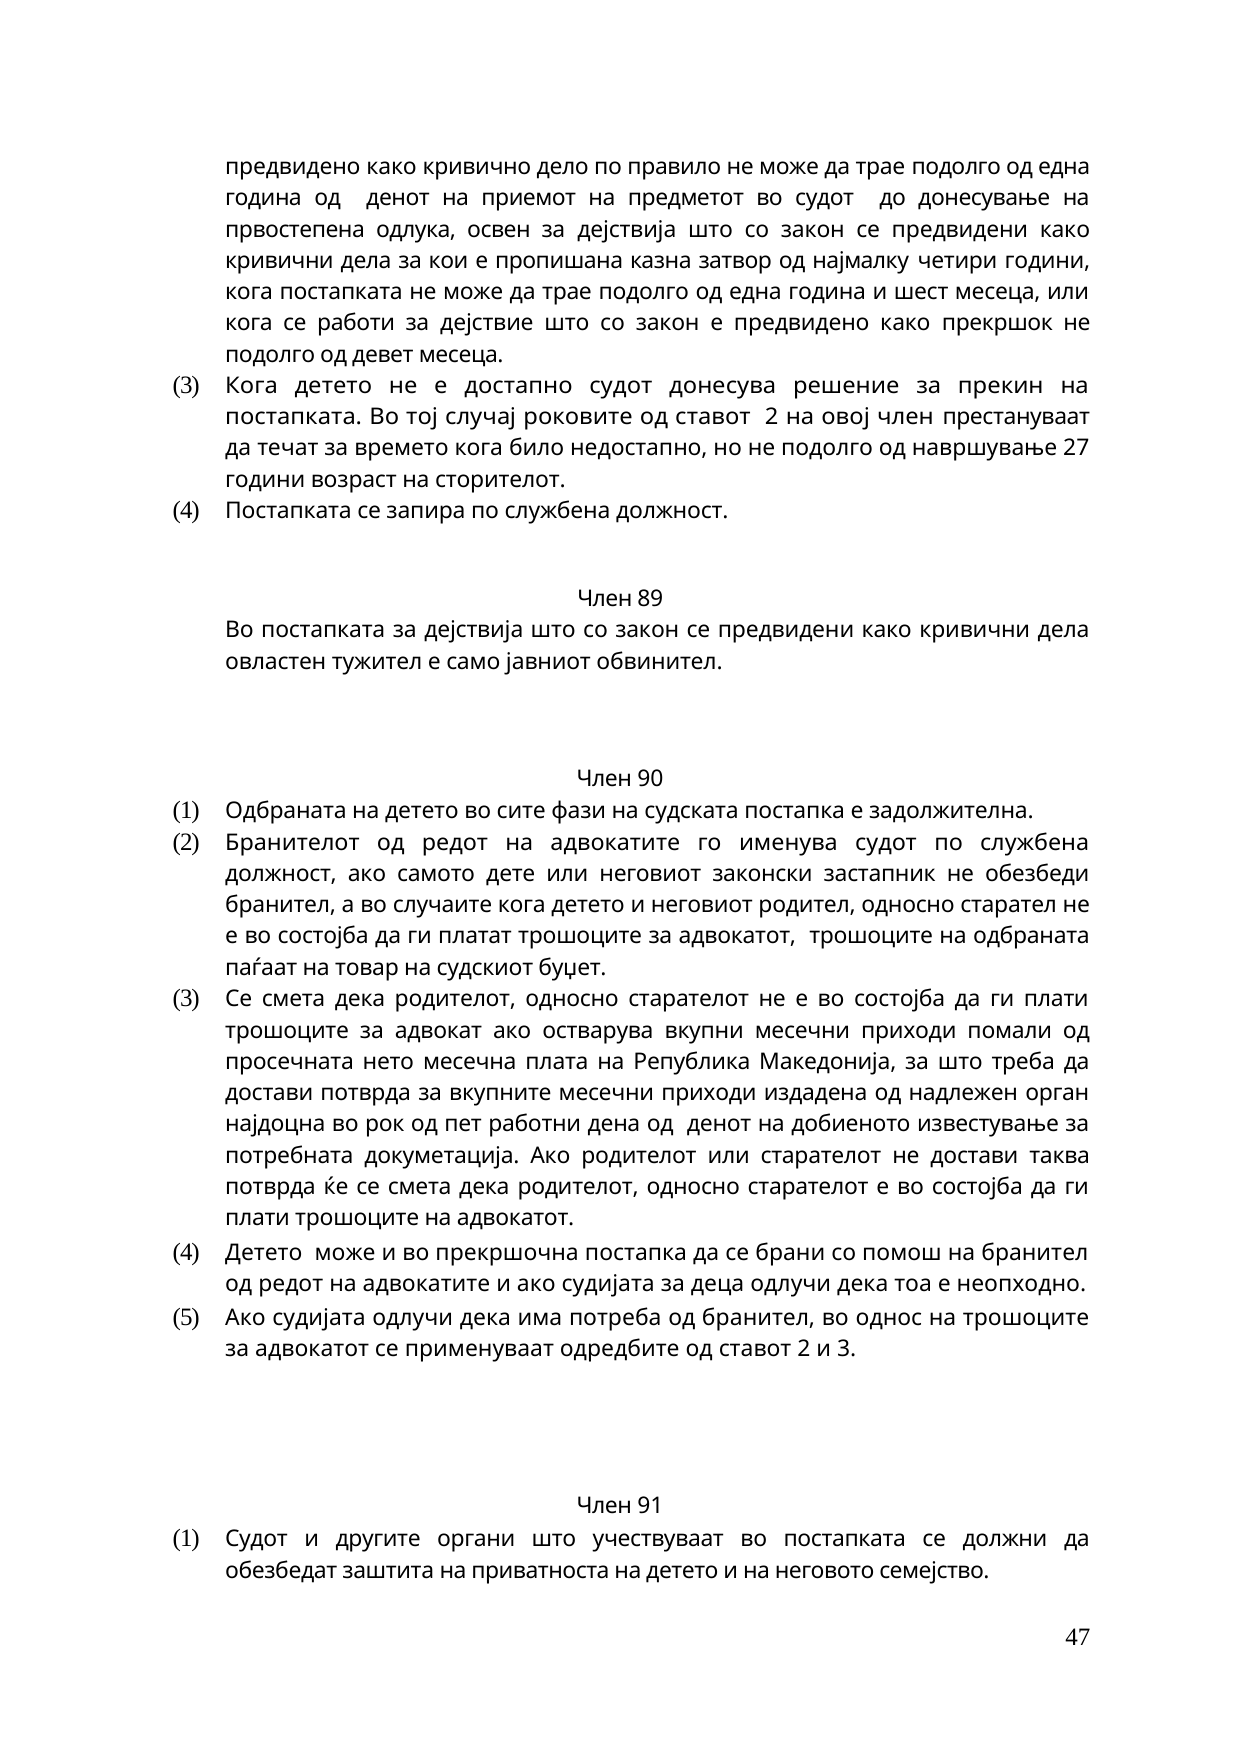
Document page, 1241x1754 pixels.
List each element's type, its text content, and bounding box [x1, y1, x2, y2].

list Постапката се запира по службена должност. [172, 494, 1090, 525]
text Член 89 [150, 582, 1090, 613]
list Судот и другите органи што учествуваат во постапката се должни да обезбедат заштита на приватноста на детето и на неговото семејство. [172, 1522, 1090, 1585]
list Се смета дека родителот, односно старателот не е во состојба да ги плати трошоците за адвокат ако остварува вкупни месечни приходи помали од просечната нето месечна плата на Република Македонија, за што треба да достави потврда за вкупните месечни приходи издадена од надлежен орган најдоцна во рок од пет работни дена од денот на добиеното известување за потребната докуметација. Ако родителот или старателот не достави таква потврда ќе се смета дека родителот, односно старателот е во состојба да ги плати трошоците на адвокатот. [172, 982, 1090, 1232]
list Кога детето не е достапно судот донесува решение за прекин на постапката. Во тој случај роковите од ставот 2 на овој член престануваат да течат за времето кога било недостапно, но не подолго од навршување 27 години возраст на сторителот. [172, 369, 1090, 494]
list Одбраната на детето во сите фази на судската постапка е задолжителна. [172, 794, 1090, 825]
text Член 90 [150, 762, 1090, 793]
text Во постапката за дејствија што со закон се предвидени како кривични дела овластен тужител е само јавниот обвинител. [225, 613, 1090, 676]
list Бранителот од редот на адвокатите го именува судот по службена должност, ако самото дете или неговиот законски застапник не обезбеди бранител, а во случаите кога детето и неговиот родител, односно старател не е во состојба да ги платат трошоците за адвокатот, трошоците на одбраната паѓаат на товар на судскиот буџет. [172, 826, 1090, 982]
text Член 91 [150, 1489, 1090, 1521]
list Ако судијата одлучи дека има потреба од бранител, во однос на трошоците за адвокатот се применуваат одредбите од ставот 2 и 3. [172, 1301, 1090, 1363]
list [172, 150, 1090, 369]
list Детето може и во прекршочна постапка да се брани со помош на бранител од редот на адвокатите и ако судијата за деца одлучи дека тоа е неопходно. [172, 1235, 1090, 1298]
